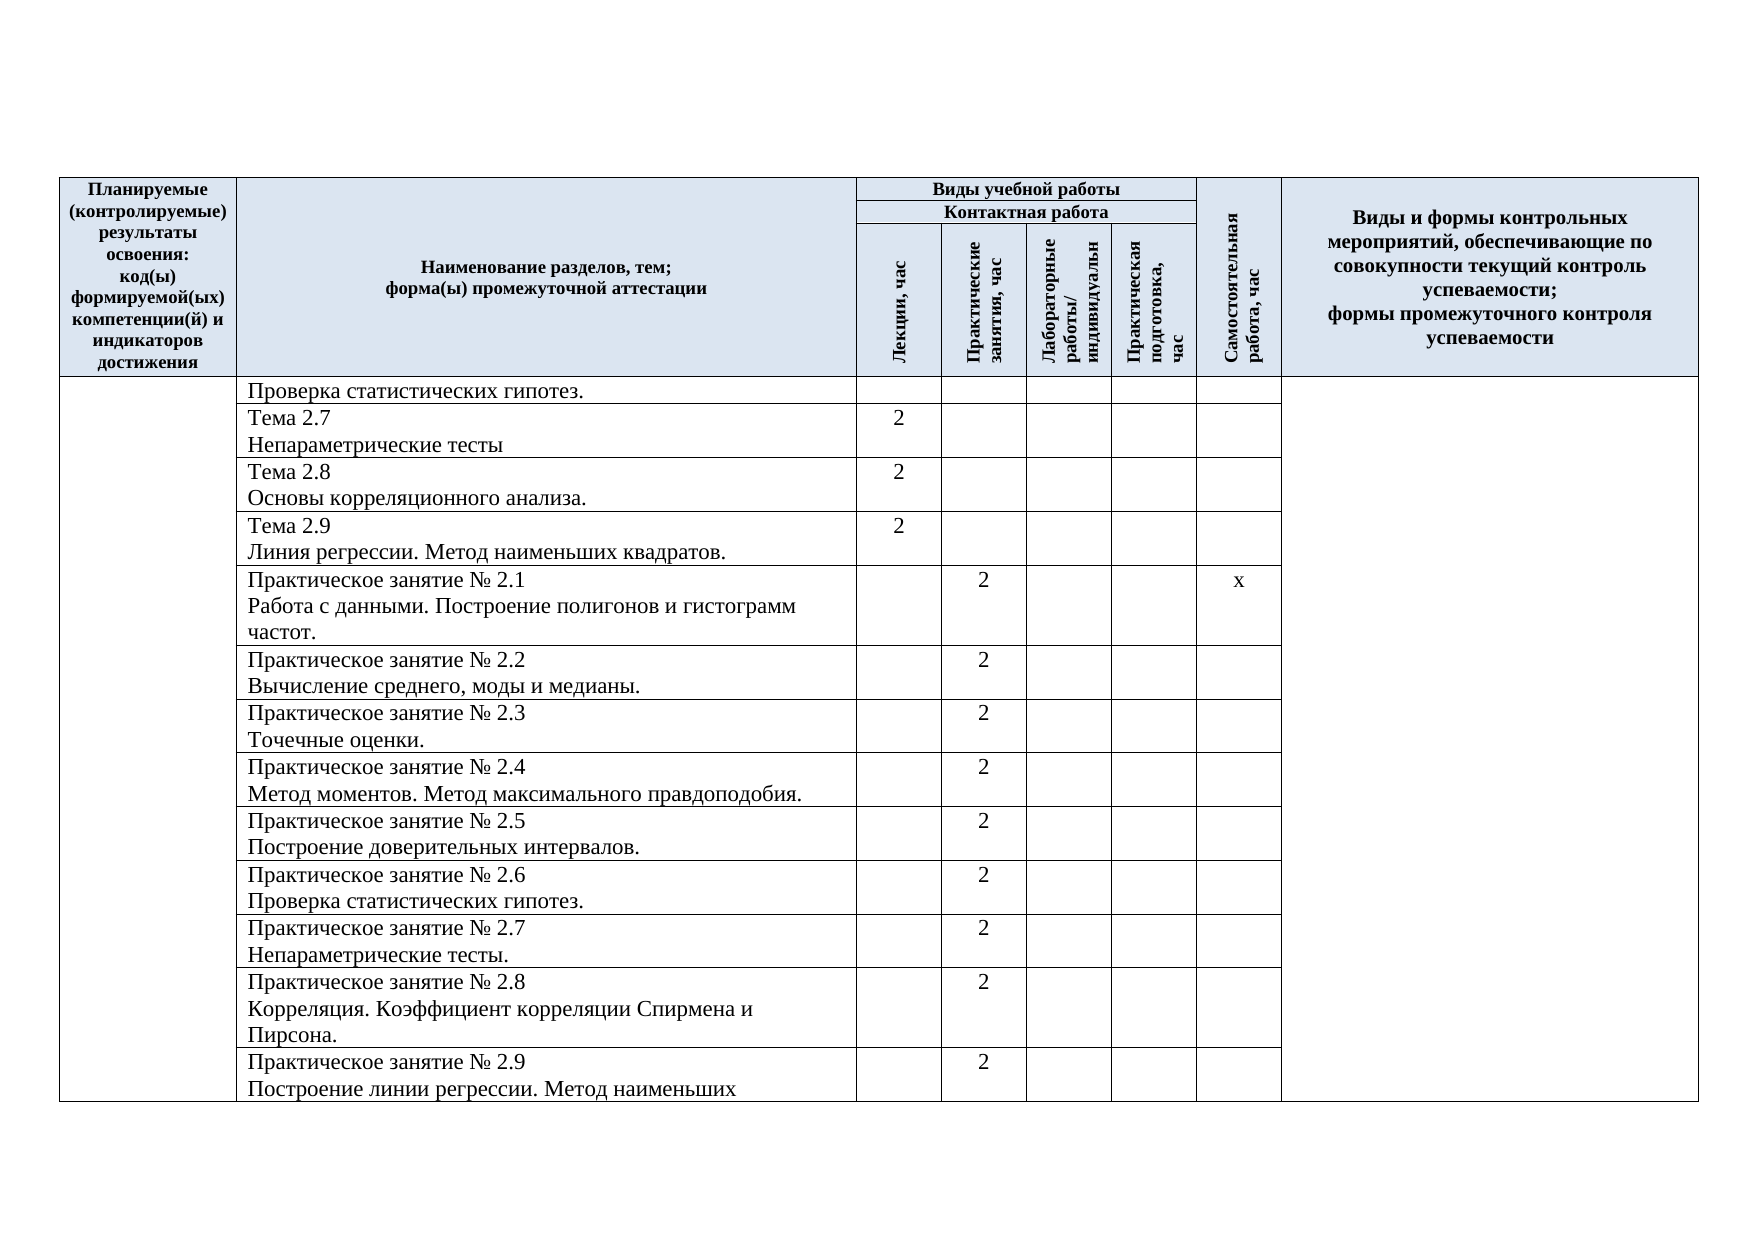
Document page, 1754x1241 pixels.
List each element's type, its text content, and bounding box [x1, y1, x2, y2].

table_cell [1027, 404, 1111, 457]
table_cell 2 [942, 753, 1026, 806]
table_cell [857, 915, 941, 967]
table_cell 2 [857, 512, 941, 564]
table_cell [1197, 404, 1281, 457]
table_cell [857, 646, 941, 698]
table_cell Практическое занятие № 2.4 Метод моментов. Метод максимального правдоподобия. [237, 753, 856, 806]
table_cell [1112, 807, 1196, 860]
table_cell [1027, 968, 1111, 1047]
table_cell [1197, 753, 1281, 806]
table_cell 2 [857, 404, 941, 457]
table_cell 2 [942, 1048, 1026, 1101]
table_cell [1197, 861, 1281, 913]
table_cell [942, 404, 1026, 457]
table_header Наименование разделов, тем; форма(ы) промежуточной аттестации [237, 178, 856, 376]
table_cell [942, 512, 1026, 564]
table_cell 2 [857, 458, 941, 511]
table_cell Лабораторные работы/ индивидуальные занятия, час [1027, 224, 1111, 376]
table_cell [942, 377, 1026, 403]
table_cell [1197, 1048, 1281, 1101]
table_cell [1112, 861, 1196, 913]
table_cell [1027, 377, 1111, 403]
table_cell 2 [942, 566, 1026, 645]
table_cell [1197, 968, 1281, 1047]
table_cell Практические занятия, час [942, 224, 1026, 376]
table_cell [857, 968, 941, 1047]
table_cell Практическое занятие № 2.8 Корреляция. Коэффициент корреляции Спирмена и Пирсона. [237, 968, 856, 1047]
table_cell [1112, 377, 1196, 403]
table_cell [857, 807, 941, 860]
table_header Виды учебной работы [857, 178, 1196, 200]
table_cell 2 [857, 377, 941, 403]
table_cell Тема 2.7 Непараметрические тесты [237, 404, 856, 457]
table_cell [857, 1048, 941, 1101]
table_cell [1197, 807, 1281, 860]
table_cell Практическое занятие № 2.3 Точечные оценки. [237, 700, 856, 752]
table_cell 2 [942, 700, 1026, 752]
table_cell [857, 861, 941, 913]
table_cell [1027, 700, 1111, 752]
table_cell Тема 2.6 Проверка статистических гипотез. [237, 377, 856, 403]
table_cell [1027, 566, 1111, 645]
table_cell 2 [942, 646, 1026, 698]
table_cell Контактная работа [857, 201, 1196, 222]
table_cell [1027, 512, 1111, 564]
table_cell Практическое занятие № 2.5 Построение доверительных интервалов. [237, 807, 856, 860]
table_cell [1027, 646, 1111, 698]
table_cell Тема 2.9 Линия регрессии. Метод наименьших квадратов. [237, 512, 856, 564]
table_cell Практическое занятие № 2.1 Работа с данными. Построение полигонов и гистограмм частот. [237, 566, 856, 645]
table_cell Практическое занятие № 2.9 Построение линии регрессии. Метод наименьших квадратов. [237, 1048, 856, 1101]
table_cell [1112, 1048, 1196, 1101]
table_cell [1112, 566, 1196, 645]
table_cell [1197, 458, 1281, 511]
table_cell [1197, 377, 1281, 403]
table_cell [1112, 753, 1196, 806]
table_cell [942, 458, 1026, 511]
table_cell Лекции, час [857, 224, 941, 376]
table_cell [1112, 915, 1196, 967]
table_header Виды и формы контрольных мероприятий, обеспечивающие по совокупности текущий контроль успеваемости; формы промежуточного контроля успеваемости [1282, 178, 1698, 376]
table_cell 2 [942, 968, 1026, 1047]
table_cell Практическое занятие № 2.7 Непараметрические тесты. [237, 915, 856, 967]
table_cell [1112, 404, 1196, 457]
table_cell [1112, 512, 1196, 564]
table_header Самостоятельная работа, час [1197, 178, 1281, 376]
table_cell [1197, 512, 1281, 564]
table_cell Практическое занятие № 2.2 Вычисление среднего, моды и медианы. [237, 646, 856, 698]
table_cell [1197, 915, 1281, 967]
table_cell 2 [942, 861, 1026, 913]
table_cell Практическое занятие № 2.6 Проверка статистических гипотез. [237, 861, 856, 913]
table_cell [1197, 646, 1281, 698]
table_cell [1112, 458, 1196, 511]
table_cell [857, 700, 941, 752]
table_cell Тема 2.8 Основы корреляционного анализа. [237, 458, 856, 511]
table_cell [1027, 1048, 1111, 1101]
table_cell [1027, 861, 1111, 913]
table_header Планируемые (контролируемые) результаты освоения: код(ы) формируемой(ых) компетенции(й) и индикаторов достижения компетенций [60, 178, 236, 376]
table_cell [1027, 915, 1111, 967]
table_cell [1112, 968, 1196, 1047]
table_cell [857, 753, 941, 806]
table_cell [1027, 458, 1111, 511]
table_cell [1197, 700, 1281, 752]
table_cell Практическая подготовка, час [1112, 224, 1196, 376]
table_cell 2 [942, 807, 1026, 860]
table_cell [1027, 807, 1111, 860]
table_cell [1027, 753, 1111, 806]
table_cell 2 [942, 915, 1026, 967]
table_cell [1112, 646, 1196, 698]
table_cell [1112, 700, 1196, 752]
table_cell [857, 566, 941, 645]
table_cell х [1197, 566, 1281, 645]
